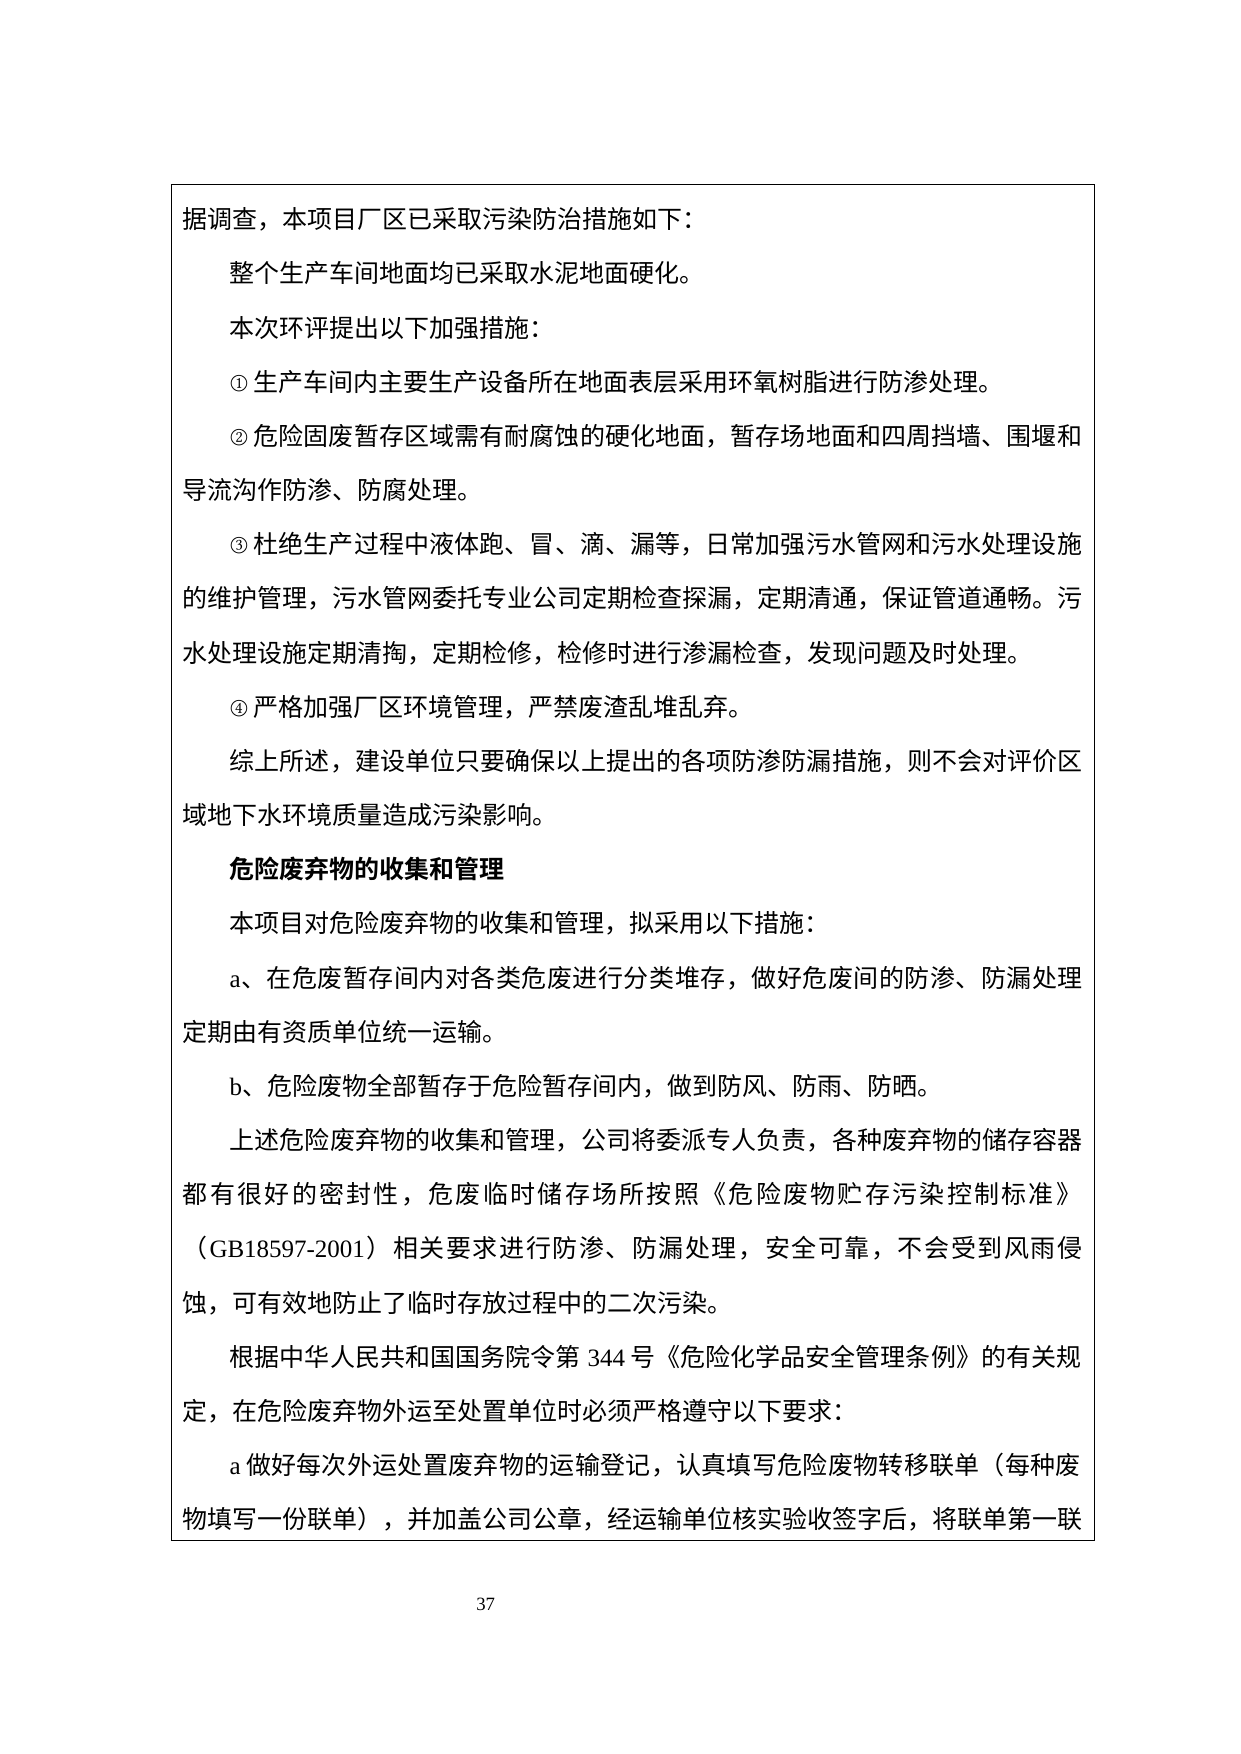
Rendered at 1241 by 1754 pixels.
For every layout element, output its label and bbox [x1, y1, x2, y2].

table_header [172, 185, 1094, 1539]
